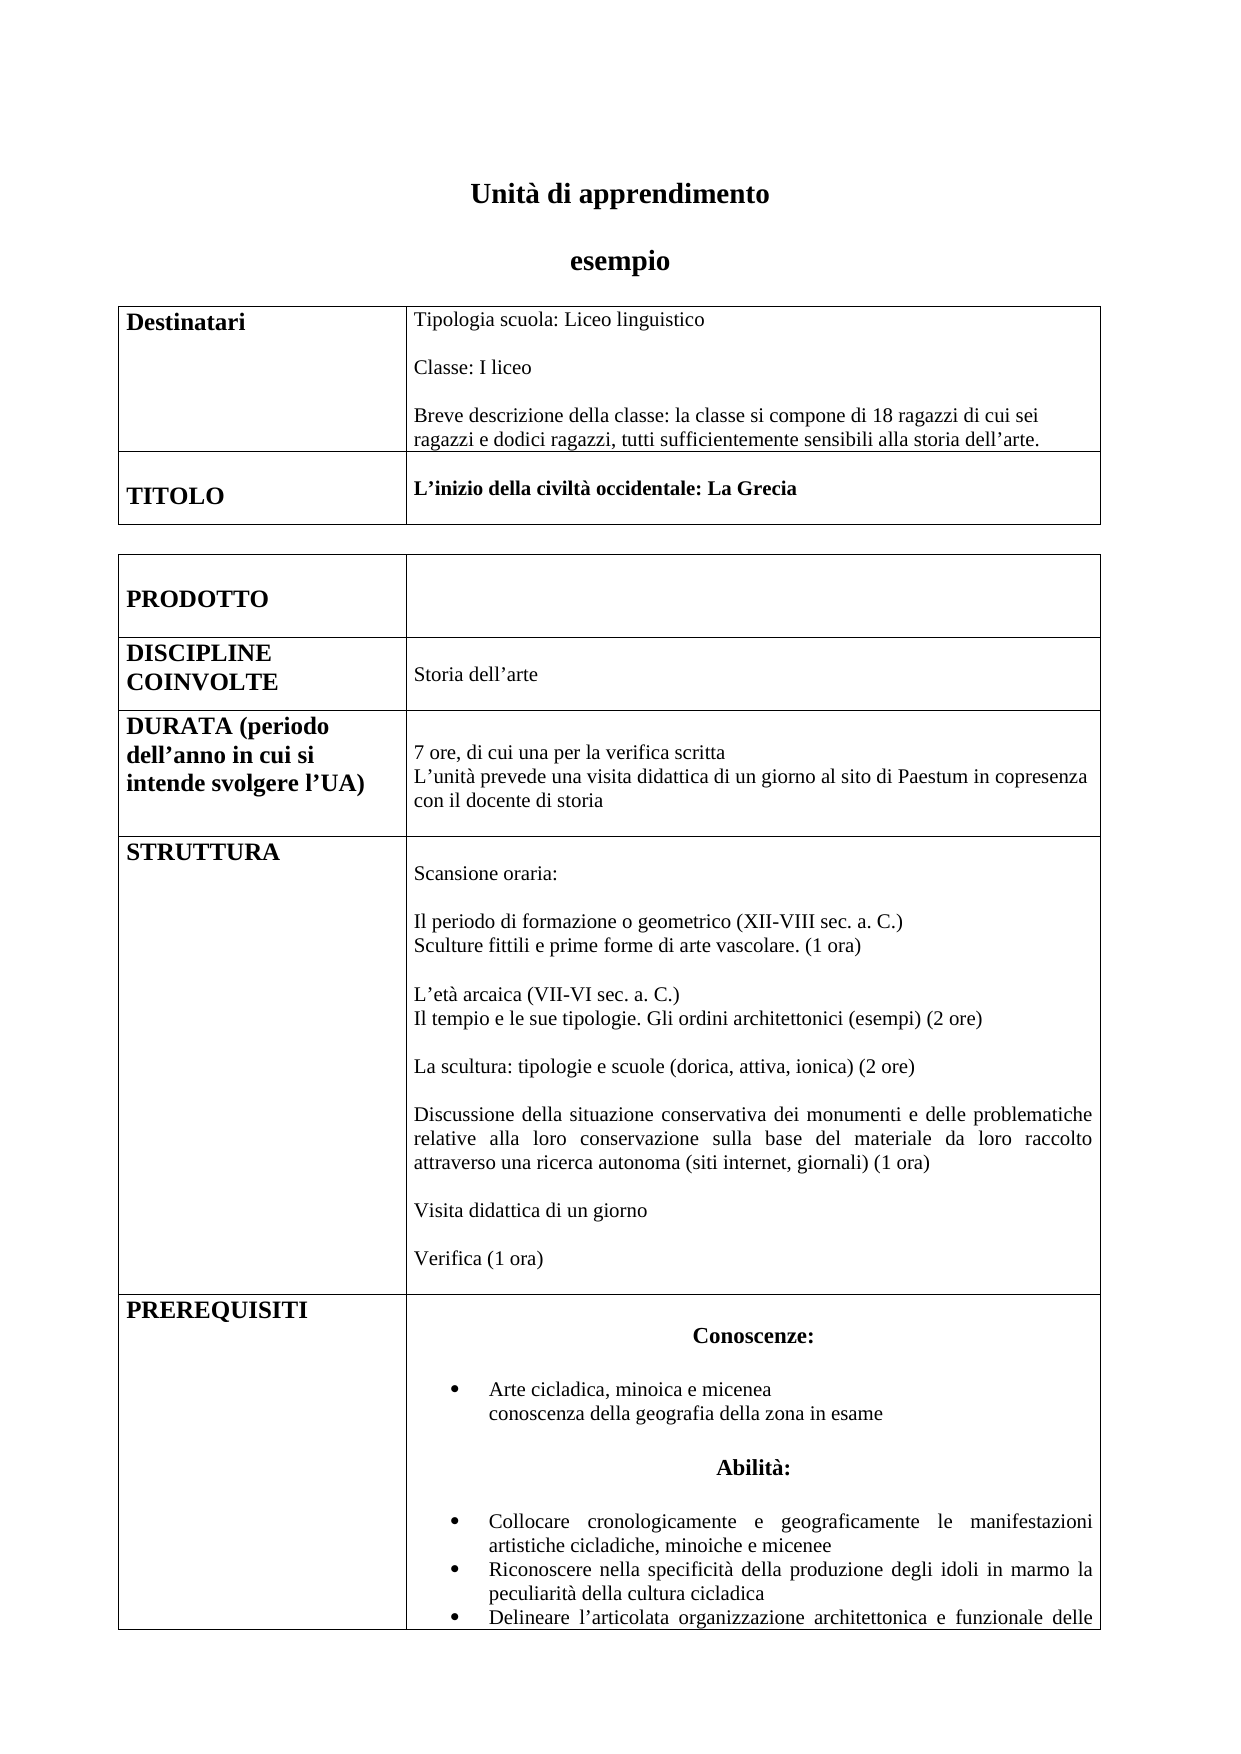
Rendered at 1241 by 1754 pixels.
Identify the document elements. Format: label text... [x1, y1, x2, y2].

table_header PRODOTTO [119, 555, 406, 637]
table_cell STRUTTURA [119, 837, 406, 1294]
table_header Tipologia scuola: Liceo linguistico Classe: I liceo Breve descrizione della classe: la classe si compone di 18 ragazzi di cui sei ragazzi e dodici ragazzi, tutti sufficientemente sensibili alla storia dell’arte. [407, 307, 1100, 451]
table_cell PREREQUISITI [119, 1295, 406, 1629]
table_cell DURATA (periodo dell’anno in cui si intende svolgere l’UA) [119, 711, 406, 836]
table_header [407, 555, 1100, 637]
table_cell DISCIPLINE COINVOLTE [119, 638, 406, 710]
table_cell L’inizio della civiltà occidentale: La Grecia [407, 452, 1100, 524]
table_header Destinatari [119, 307, 406, 451]
table_cell TITOLO [119, 452, 406, 524]
table_cell 7 ore, di cui una per la verifica scritta L’unità prevede una visita didattica di un giorno al sito di Paestum in copresenza con il docente di storia [407, 711, 1100, 836]
text esempio [118, 243, 1122, 277]
table_cell Scansione oraria: Il periodo di formazione o geometrico (XII-VIII sec. a. C.) Sculture fittili e prime forme di arte vascolare. (1 ora) L’età arcaica (VII-VI sec. a. C.) Il tempio e le sue tipologie. Gli ordini architettonici (esempi) (2 ore) La scultura: tipologie e scuole (dorica, attiva, ionica) (2 ore) Discussione della situazione conservativa dei monumenti e delle problematiche relative alla loro conservazione sulla base del materiale da loro raccolto attraverso una ricerca autonoma (siti internet, giornali) (1 ora) Visita didattica di un giorno Verifica (1 ora) [407, 837, 1100, 1294]
table_cell Storia dell’arte [407, 638, 1100, 710]
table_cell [407, 1295, 1100, 1629]
text Unità di apprendimento [118, 176, 1122, 210]
